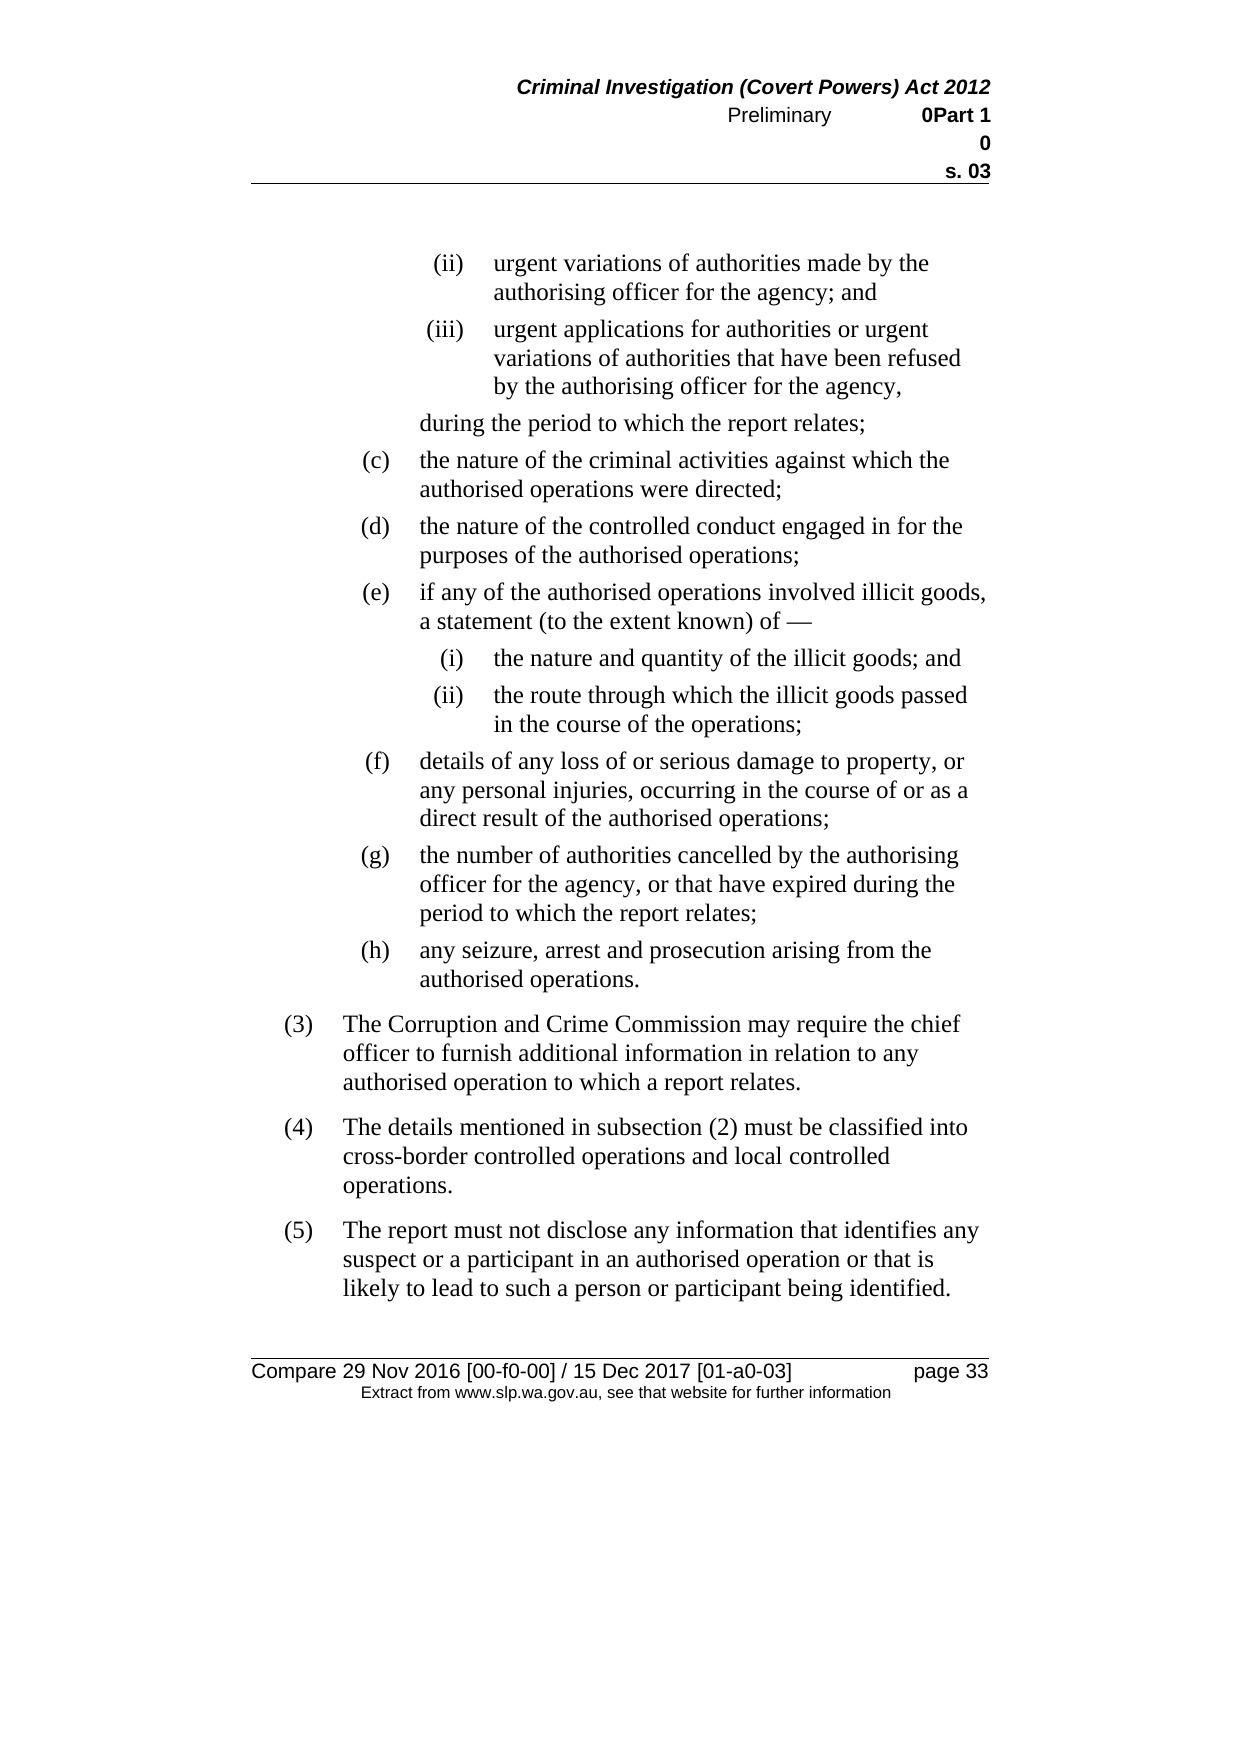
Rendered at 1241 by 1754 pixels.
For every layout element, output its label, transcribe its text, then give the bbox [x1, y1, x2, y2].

text (ii) urgent variations of authorities made by the authorising officer for the agency; and [251, 248, 989, 306]
text (h) any seizure, arrest and prosecution arising from the authorised operations. [251, 935, 989, 993]
text (f) details of any loss of or serious damage to property, or any personal injuries, occurring in the course of or as a direct result of the authorised operations; [251, 746, 989, 832]
text (3) The Corruption and Crime Commission may require the chief officer to furnish additional information in relation to any authorised operation to which a report relates. [251, 1009, 989, 1096]
text (iii) urgent applications for authorities or urgent variations of authorities that have been refused by the authorising officer for the agency, [251, 314, 989, 400]
text (i) the nature and quantity of the illicit goods; and [251, 643, 989, 672]
text (5) The report must not disclose any information that identifies any suspect or a participant in an authorised operation or that is likely to lead to such a person or participant being identified. [251, 1215, 989, 1301]
text (g) the number of authorities cancelled by the authorising officer for the agency, or that have expired during the period to which the report relates; [251, 841, 989, 927]
text (d) the nature of the controlled conduct engaged in for the purposes of the authorised operations; [251, 511, 989, 569]
text (c) the nature of the criminal activities against which the authorised operations were directed; [251, 446, 989, 503]
text (ii) the route through which the illicit goods passed in the course of the operations; [251, 680, 989, 738]
text during the period to which the report relates; [251, 408, 989, 437]
text (e) if any of the authorised operations involved illicit goods, a statement (to the extent known) of — [251, 577, 989, 635]
text (4) The details mentioned in subsection (2) must be classified into cross-border controlled operations and local controlled operations. [251, 1112, 989, 1198]
